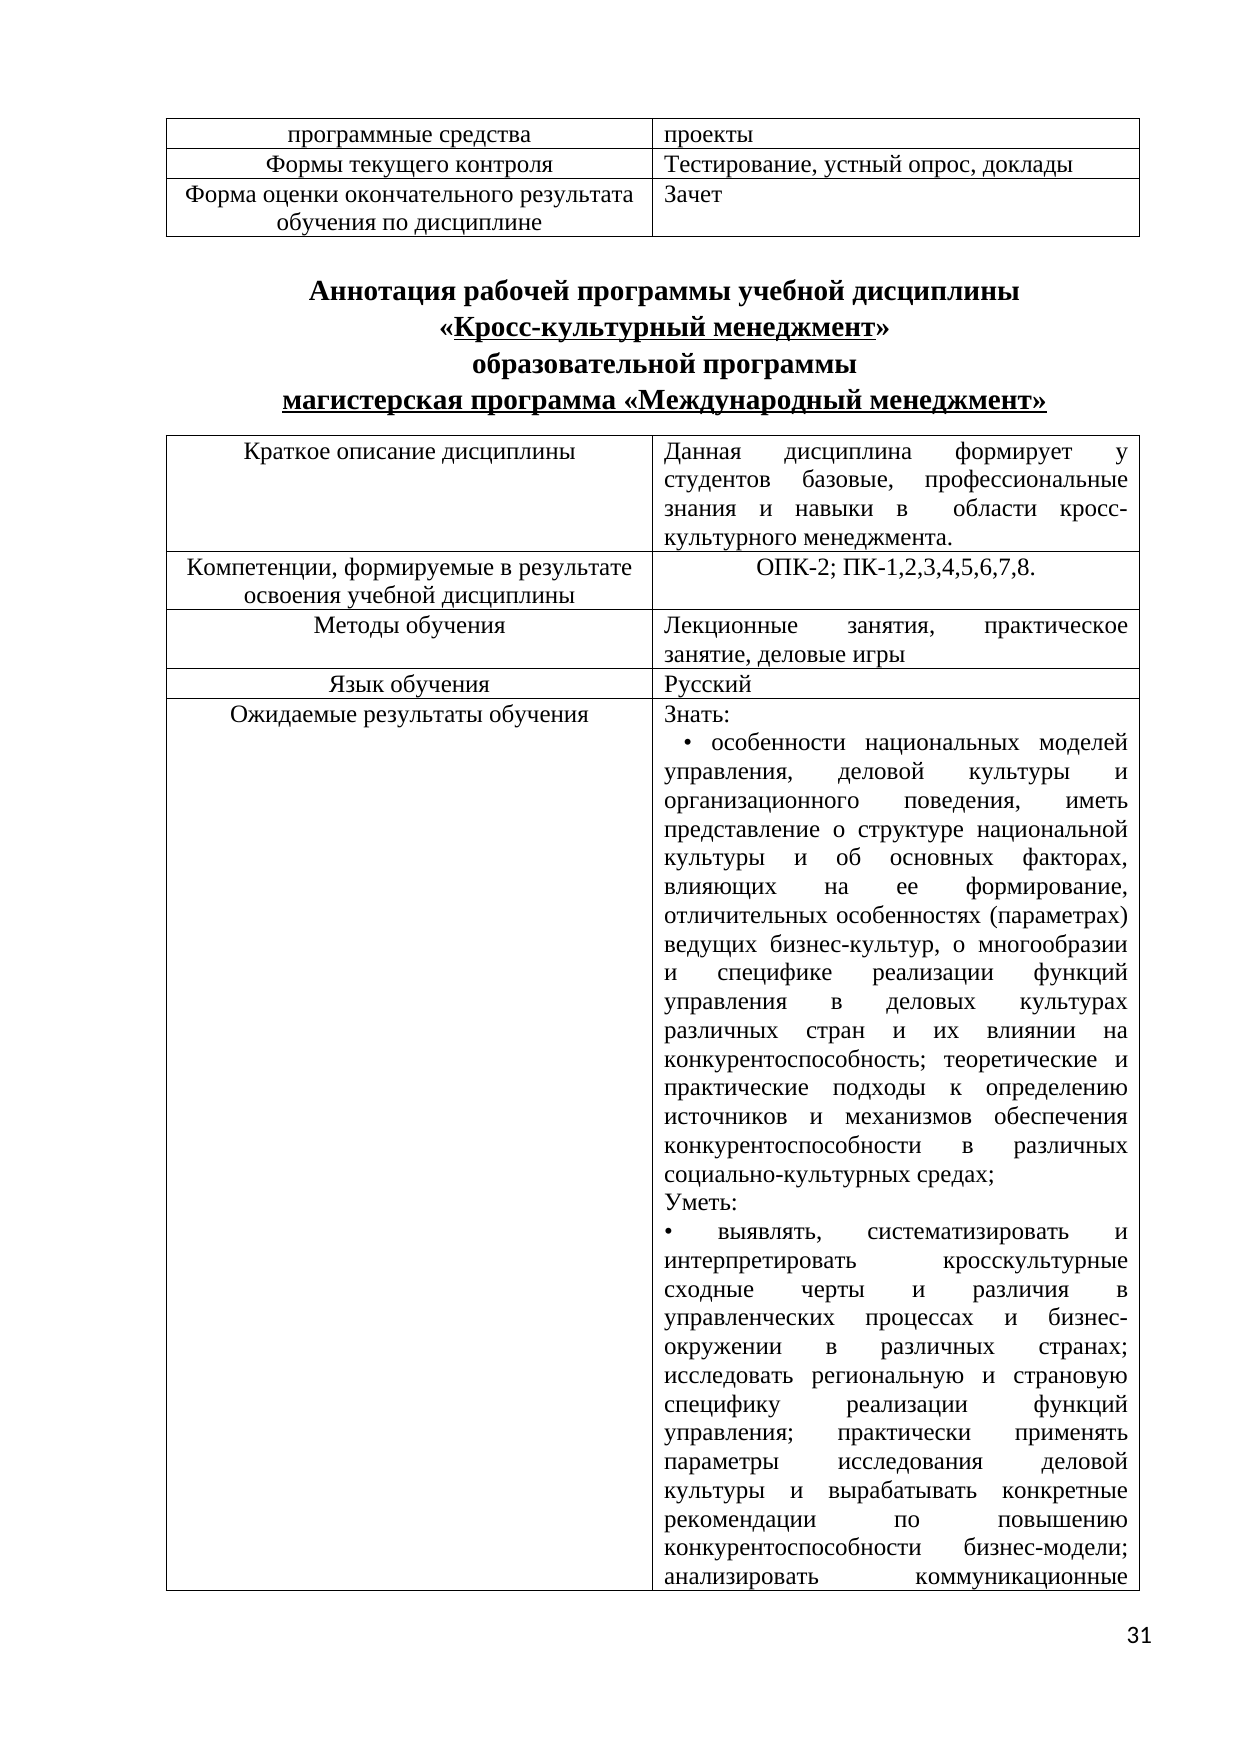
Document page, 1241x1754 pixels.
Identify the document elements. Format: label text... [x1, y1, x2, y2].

table_header Данная дисциплина формирует у студентов базовые, профессиональные знания и навыки в области кросс-культурного менеджмента. [653, 436, 1139, 551]
table_cell Форма оценки окончательного результата обучения по дисциплине [167, 179, 652, 236]
table_header Краткое описание дисциплины [167, 436, 652, 551]
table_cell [653, 119, 1139, 148]
text магистерская программа «Международный менеджмент» [177, 382, 1152, 415]
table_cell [653, 699, 1139, 1590]
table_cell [167, 699, 652, 1590]
table_cell Формы текущего контроля [167, 149, 652, 178]
text Аннотация рабочей программы учебной дисциплины [177, 273, 1152, 307]
table_cell Русский [653, 669, 1139, 698]
table_cell Методы обучения [167, 610, 652, 668]
text образовательной программы [177, 346, 1152, 379]
text «Кросс-культурный менеджмент» [177, 309, 1152, 343]
table_cell Лекционные занятия, практическое занятие, деловые игры [653, 610, 1139, 668]
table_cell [167, 119, 652, 148]
table_cell Язык обучения [167, 669, 652, 698]
table_cell Компетенции, формируемые в результате освоения учебной дисциплины [167, 552, 652, 609]
table_cell ОПК-2; ПК-1,2,3,4,5,6,7,8. [653, 552, 1139, 609]
table_cell Тестирование, устный опрос, доклады [653, 149, 1139, 178]
table_cell Зачет [653, 179, 1139, 236]
